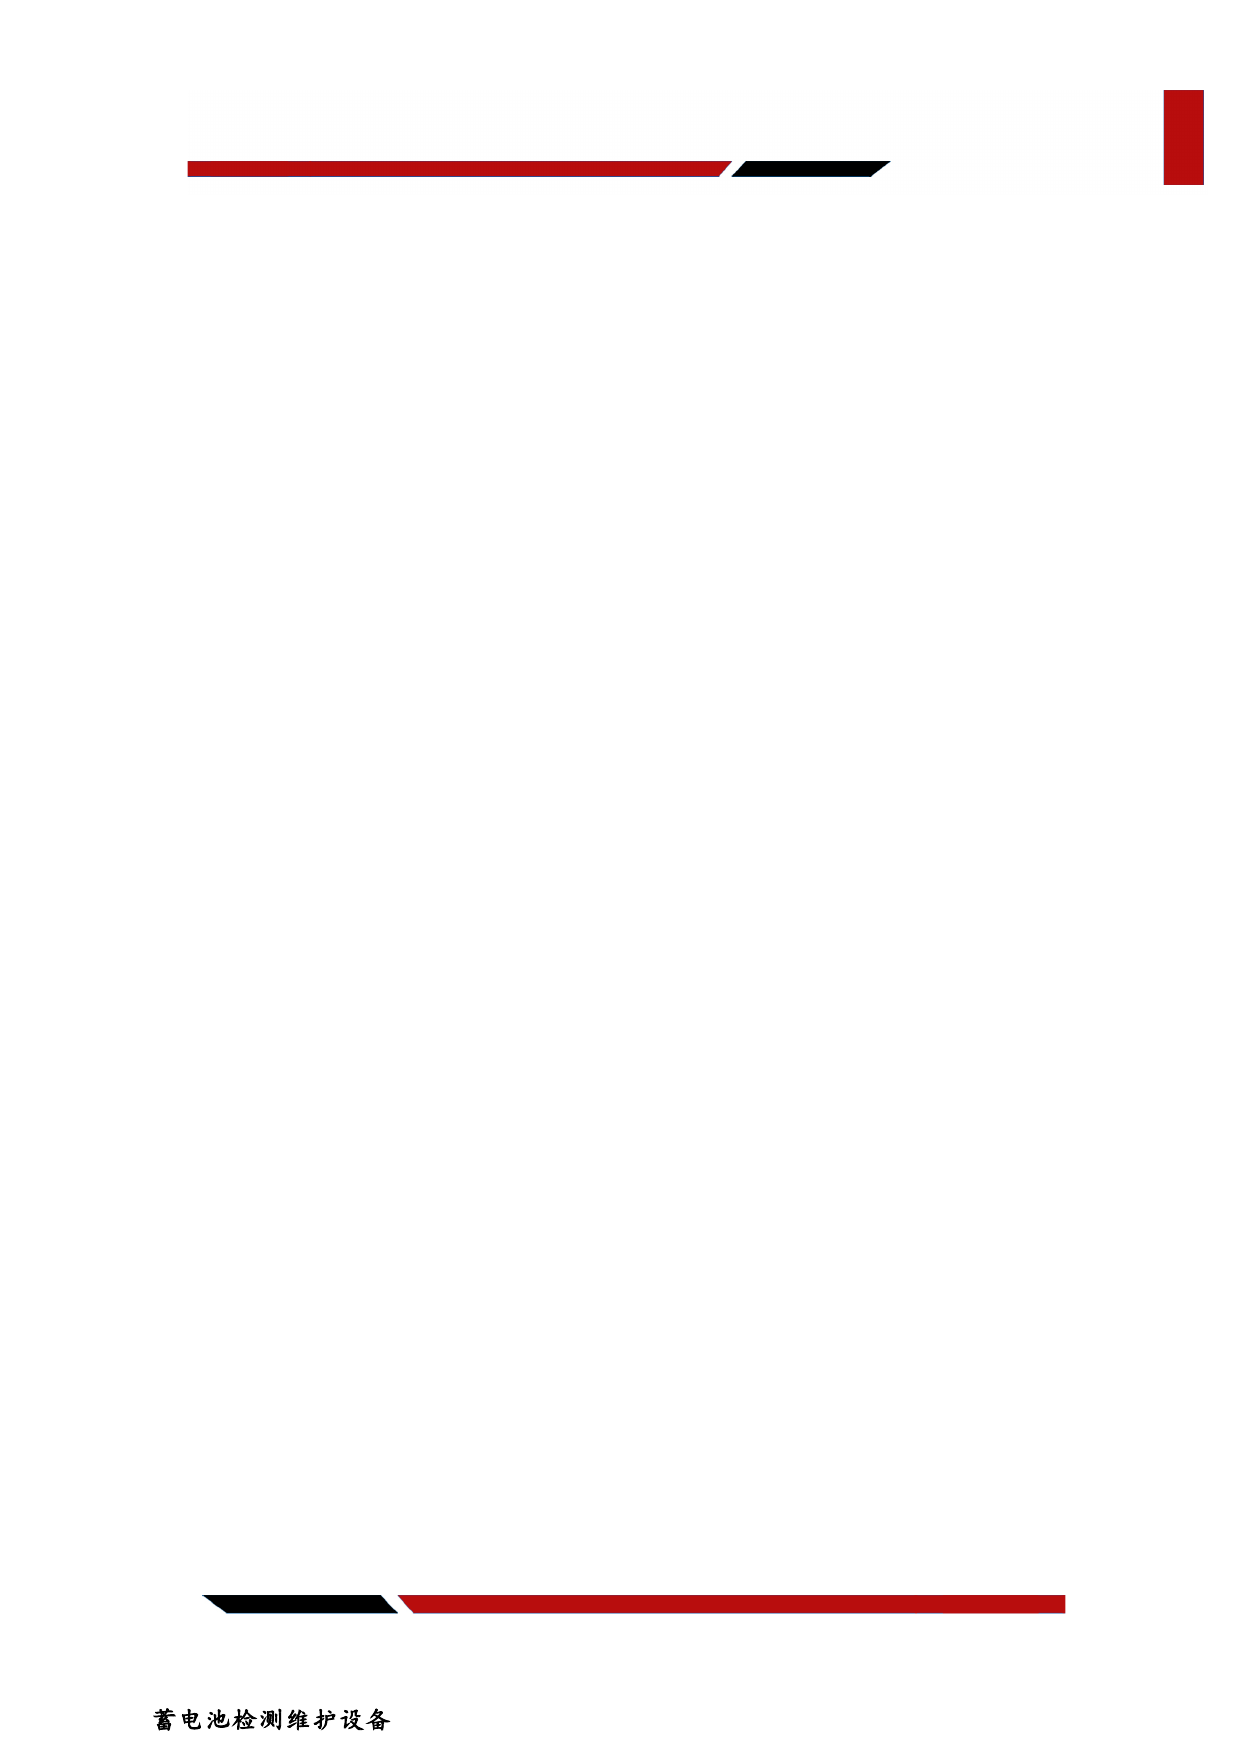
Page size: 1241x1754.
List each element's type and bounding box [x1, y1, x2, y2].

picture [187, 1554, 1066, 1651]
picture [187, 90, 1208, 195]
